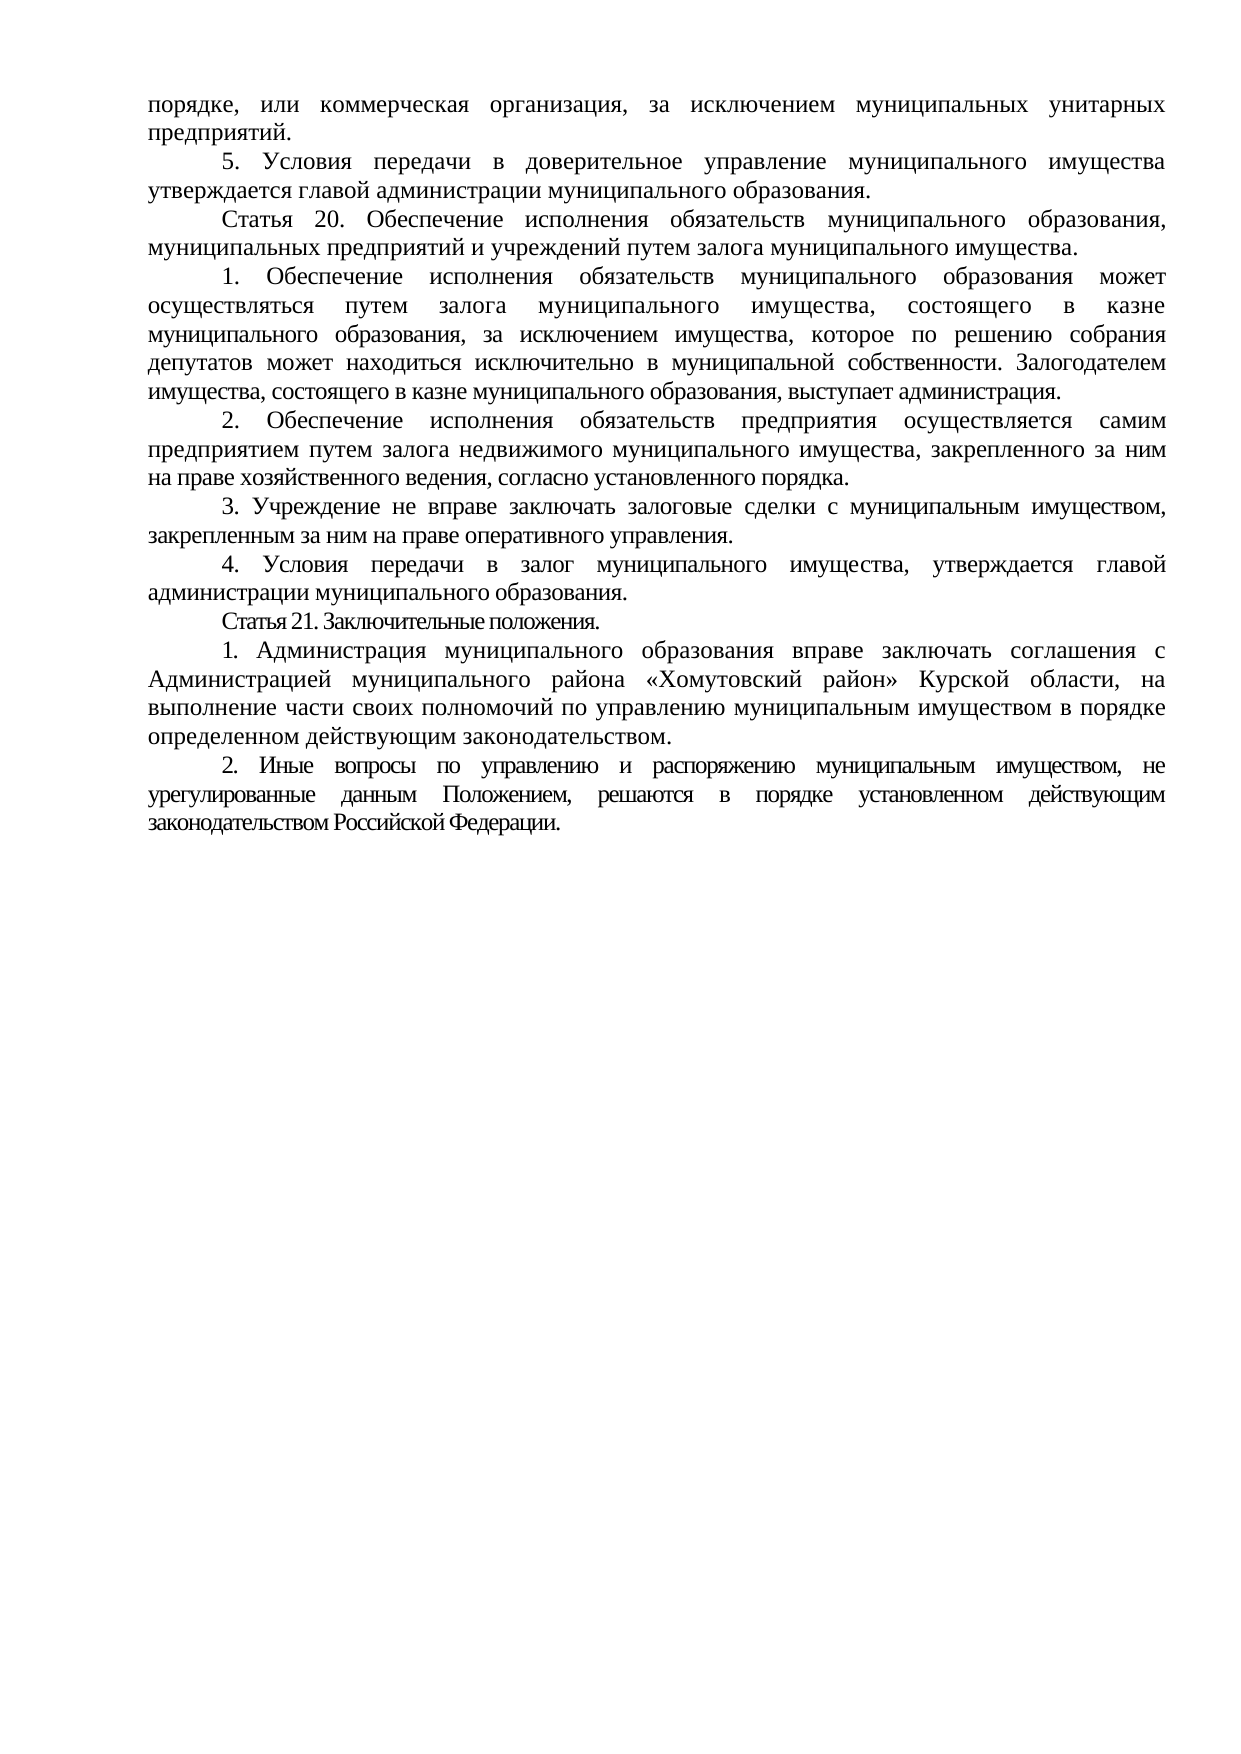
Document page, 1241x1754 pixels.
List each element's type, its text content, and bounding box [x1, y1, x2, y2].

text Статья 21. Заключительные положения. [148, 606, 1167, 635]
text 3. Учреждение не вправе заключать залоговые сделки с муниципальным имуществом, закрепленным за ним на праве оперативного управления. [148, 491, 1167, 549]
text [148, 89, 1167, 146]
text 1. Обеспечение исполнения обязательств муниципального образования может осуществляться путем залога муниципального имущества, состоящего в казне муниципального образования, за исключением имущества, которое по решению собрания депутатов может находиться исключительно в муниципальной собственности. Залогодателем имущества, состоящего в казне муниципального образования, выступает администрация. [148, 261, 1167, 405]
text 1. Администрация муниципального образования вправе заключать соглашения с Администрацией муниципального района «Хомутовский район» Курской области, на выполнение части своих полномочий по управлению муниципальным имуществом в порядке определенном действующим законодательством. [148, 635, 1167, 750]
text 2. Обеспечение исполнения обязательств предприятия осуществляется самим предприятием путем залога недвижимого муниципального имущества, закрепленного за ним на праве хозяйственного ведения, согласно установленного порядка. [148, 405, 1167, 491]
text 5. Условия передачи в доверительное управление муниципального имущества утверждается главой администрации муниципального образования. [148, 146, 1167, 204]
text 2. Иные вопросы по управлению и распоряжению муниципальным имуществом, не урегулированные данным Положением, решаются в порядке установленном действующим законодательством Российской Федерации. [148, 750, 1167, 836]
text Статья 20. Обеспечение исполнения обязательств муниципального образования, муниципальных предприятий и учреждений путем залога муниципального имущества. [148, 204, 1167, 261]
text 4. Условия передачи в залог муниципального имущества, утверждается главой администрации муниципального образования. [148, 549, 1167, 606]
